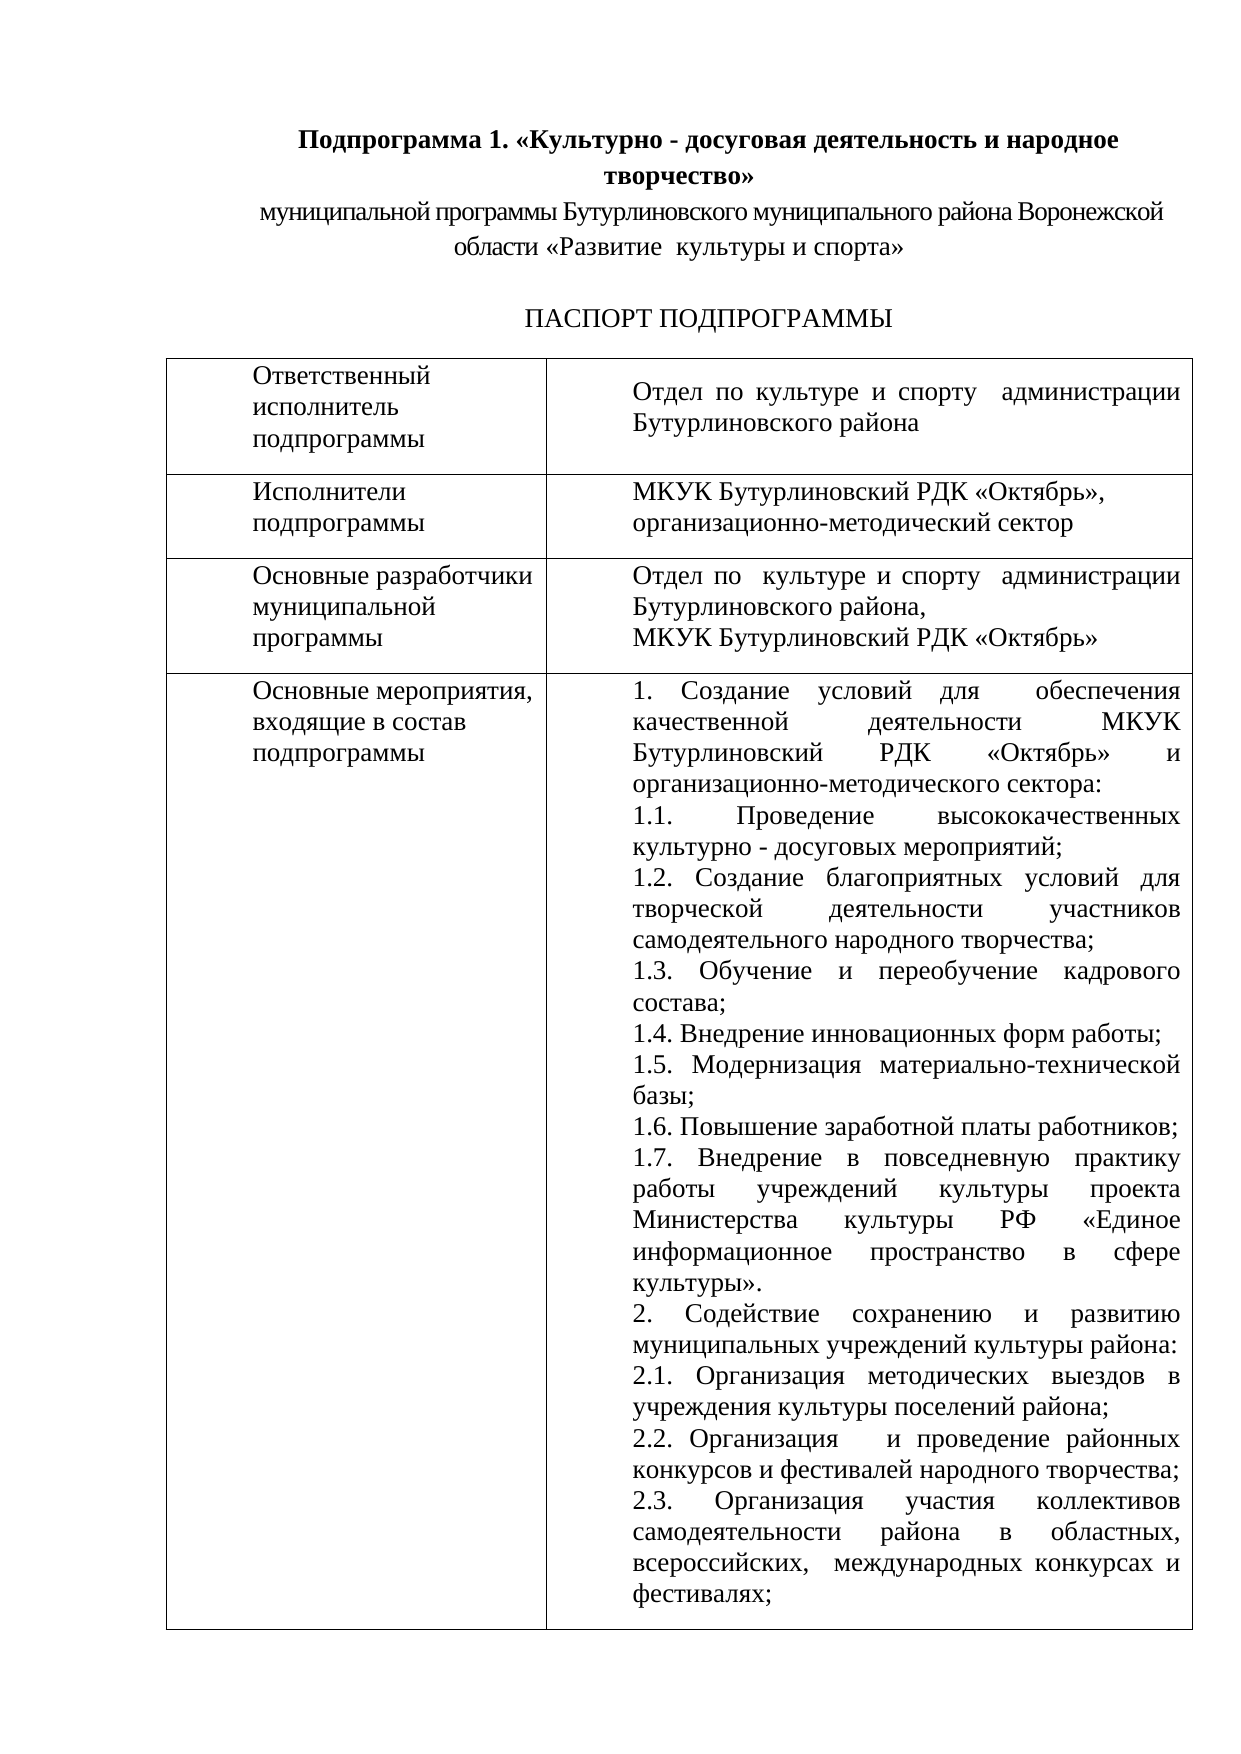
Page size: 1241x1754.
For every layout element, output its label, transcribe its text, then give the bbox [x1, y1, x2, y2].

table_header Ответственный исполнитель подпрограммы [167, 359, 546, 474]
table_header Отдел по культуре и спорту администрации Бутурлиновского района [547, 359, 1192, 474]
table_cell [547, 674, 1192, 1629]
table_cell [167, 674, 546, 1629]
text ПАСПОРТ ПОДПРОГРАММЫ [177, 302, 1181, 333]
table_cell Основные разработчики муниципальной программы [167, 559, 546, 673]
text муниципальной программы Бутурлиновского муниципального района Воронежской области «Развитие культуры и спорта» [177, 194, 1181, 261]
table_cell Отдел по культуре и спорту администрации Бутурлиновского района, МКУК Бутурлиновский РДК «Октябрь» [547, 559, 1192, 673]
table_cell МКУК Бутурлиновский РДК «Октябрь», организационно-методический сектор [547, 475, 1192, 558]
text Подпрограмма 1. «Культурно - досуговая деятельность и народное творчество» [177, 123, 1181, 190]
table_cell Исполнители подпрограммы [167, 475, 546, 558]
